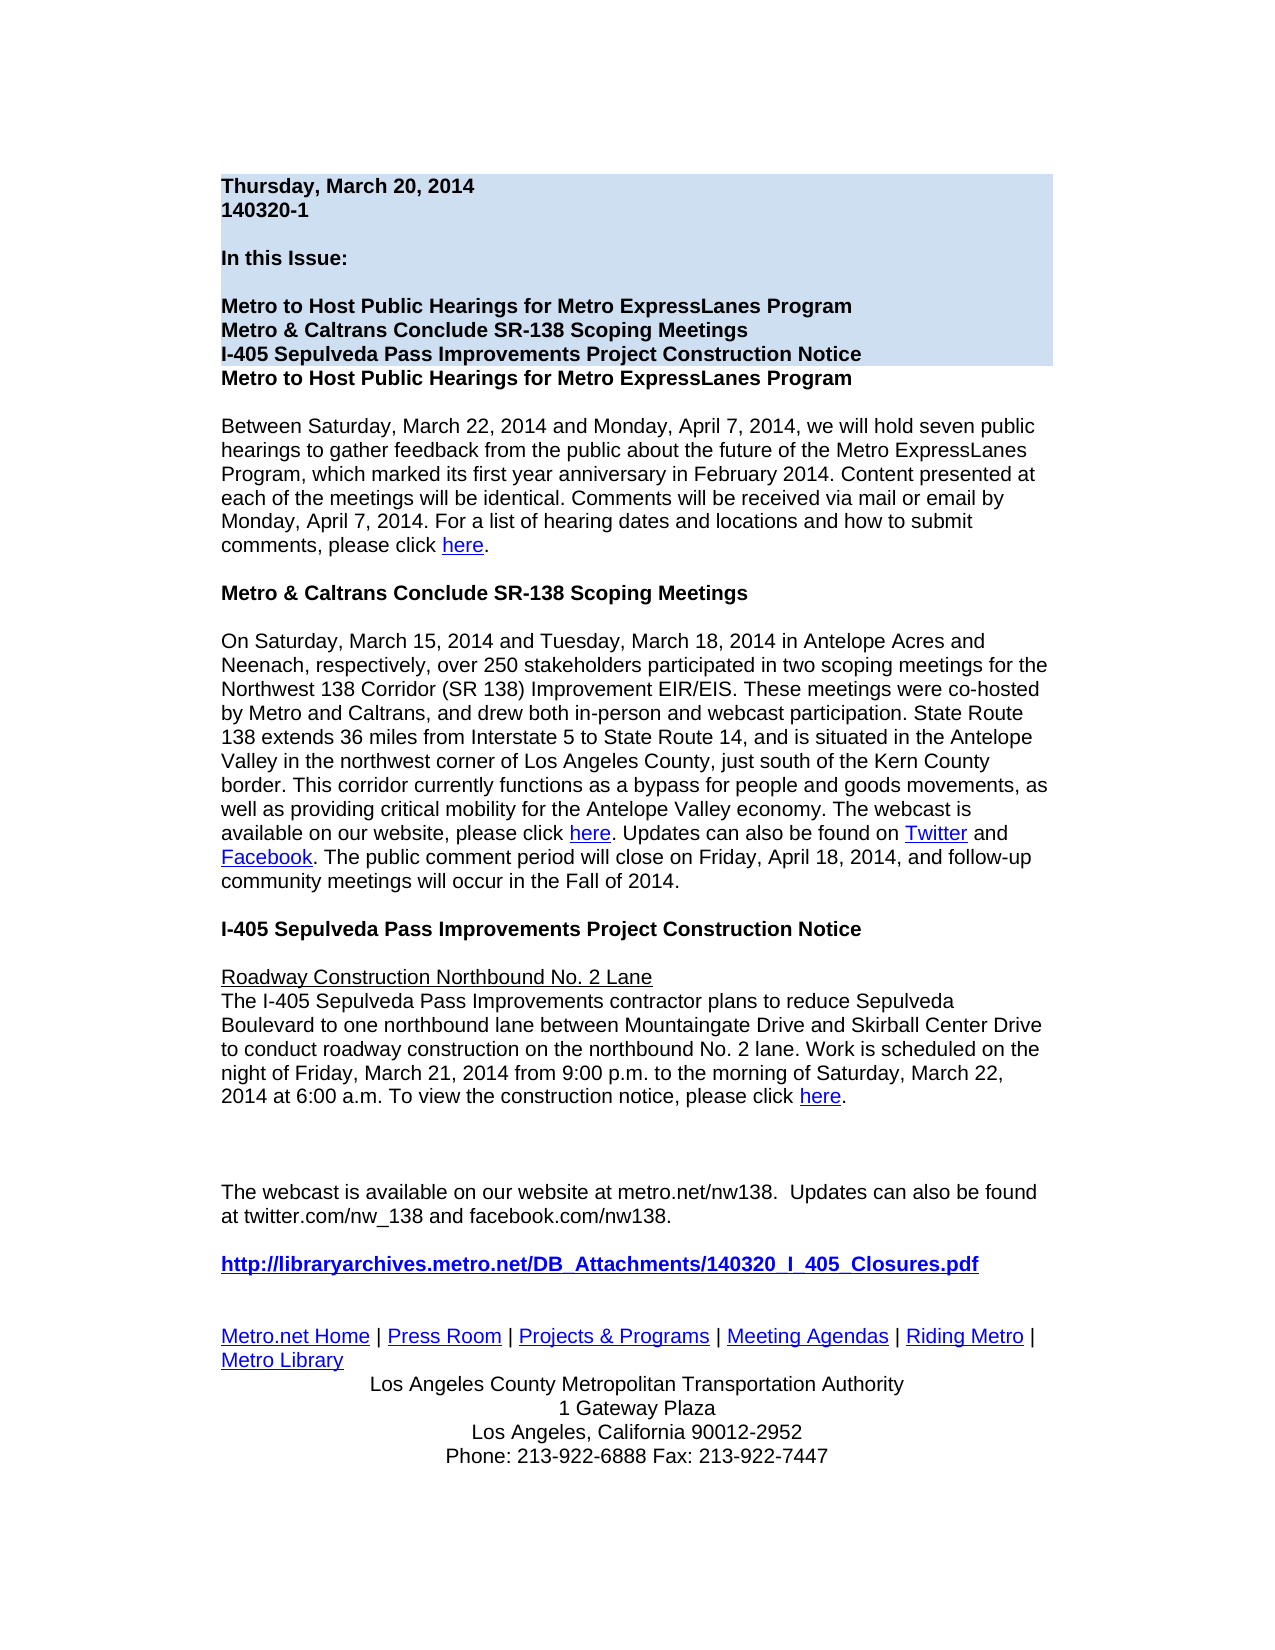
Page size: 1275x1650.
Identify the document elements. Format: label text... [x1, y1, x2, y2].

table_cell Metro to Host Public Hearings for Metro ExpressLanes Program Between Saturday, March 22, 2014 and Monday, April 7, 2014, we will hold seven public hearings to gather feedback from the public about the future of the Metro ExpressLanes Program, which marked its first year anniversary in February 2014. Content presented at each of the meetings will be identical. Comments will be received via mail or email by Monday, April 7, 2014. For a list of hearing dates and locations and how to submit comments, please click here. Metro & Caltrans Conclude SR-138 Scoping Meetings On Saturday, March 15, 2014 and Tuesday, March 18, 2014 in Antelope Acres and Neenach, respectively, over 250 stakeholders participated in two scoping meetings for the Northwest 138 Corridor (SR 138) Improvement EIR/EIS. These meetings were co-hosted by Metro and Caltrans, and drew both in-person and webcast participation. State Route 138 extends 36 miles from Interstate 5 to State Route 14, and is situated in the Antelope Valley in the northwest corner of Los Angeles County, just south of the Kern County border. This corridor currently functions as a bypass for people and goods movements, as well as providing critical mobility for the Antelope Valley economy. The webcast is available on our website, please click here. Updates can also be found on Twitter and Facebook. The public comment period will close on Friday, April 18, 2014, and follow-up community meetings will occur in the Fall of 2014. I-405 Sepulveda Pass Improvements Project Construction Notice Roadway Construction Northbound No. 2 Lane The I-405 Sepulveda Pass Improvements contractor plans to reduce Sepulveda Boulevard to one northbound lane between Mountaingate Drive and Skirball Center Drive to conduct roadway construction on the northbound No. 2 lane. Work is scheduled on the night of Friday, March 21, 2014 from 9:00 p.m. to the morning of Saturday, March 22, 2014 at 6:00 a.m. To view the construction notice, please click here. The webcast is available on our website at metro.net/nw138. Updates can also be found at twitter.com/nw_138 and facebook.com/nw138. http://libraryarchives.metro.net/DB_Attachments/140320_I_405_Closures.pdf [221, 366, 1054, 1324]
table_header Thursday, March 20, 2014 140320-1 In this Issue: Metro to Host Public Hearings for Metro ExpressLanes Program Metro & Caltrans Conclude SR-138 Scoping Meetings I-405 Sepulveda Pass Improvements Project Construction Notice [221, 174, 1053, 366]
table_cell Metro.net Home | Press Room | Projects & Programs | Meeting Agendas | Riding Metro | Metro Library Los Angeles County Metropolitan Transportation Authority 1 Gateway Plaza Los Angeles, California 90012-2952 Phone: 213-922-6888 Fax: 213-922-7447 [221, 1324, 1053, 1468]
